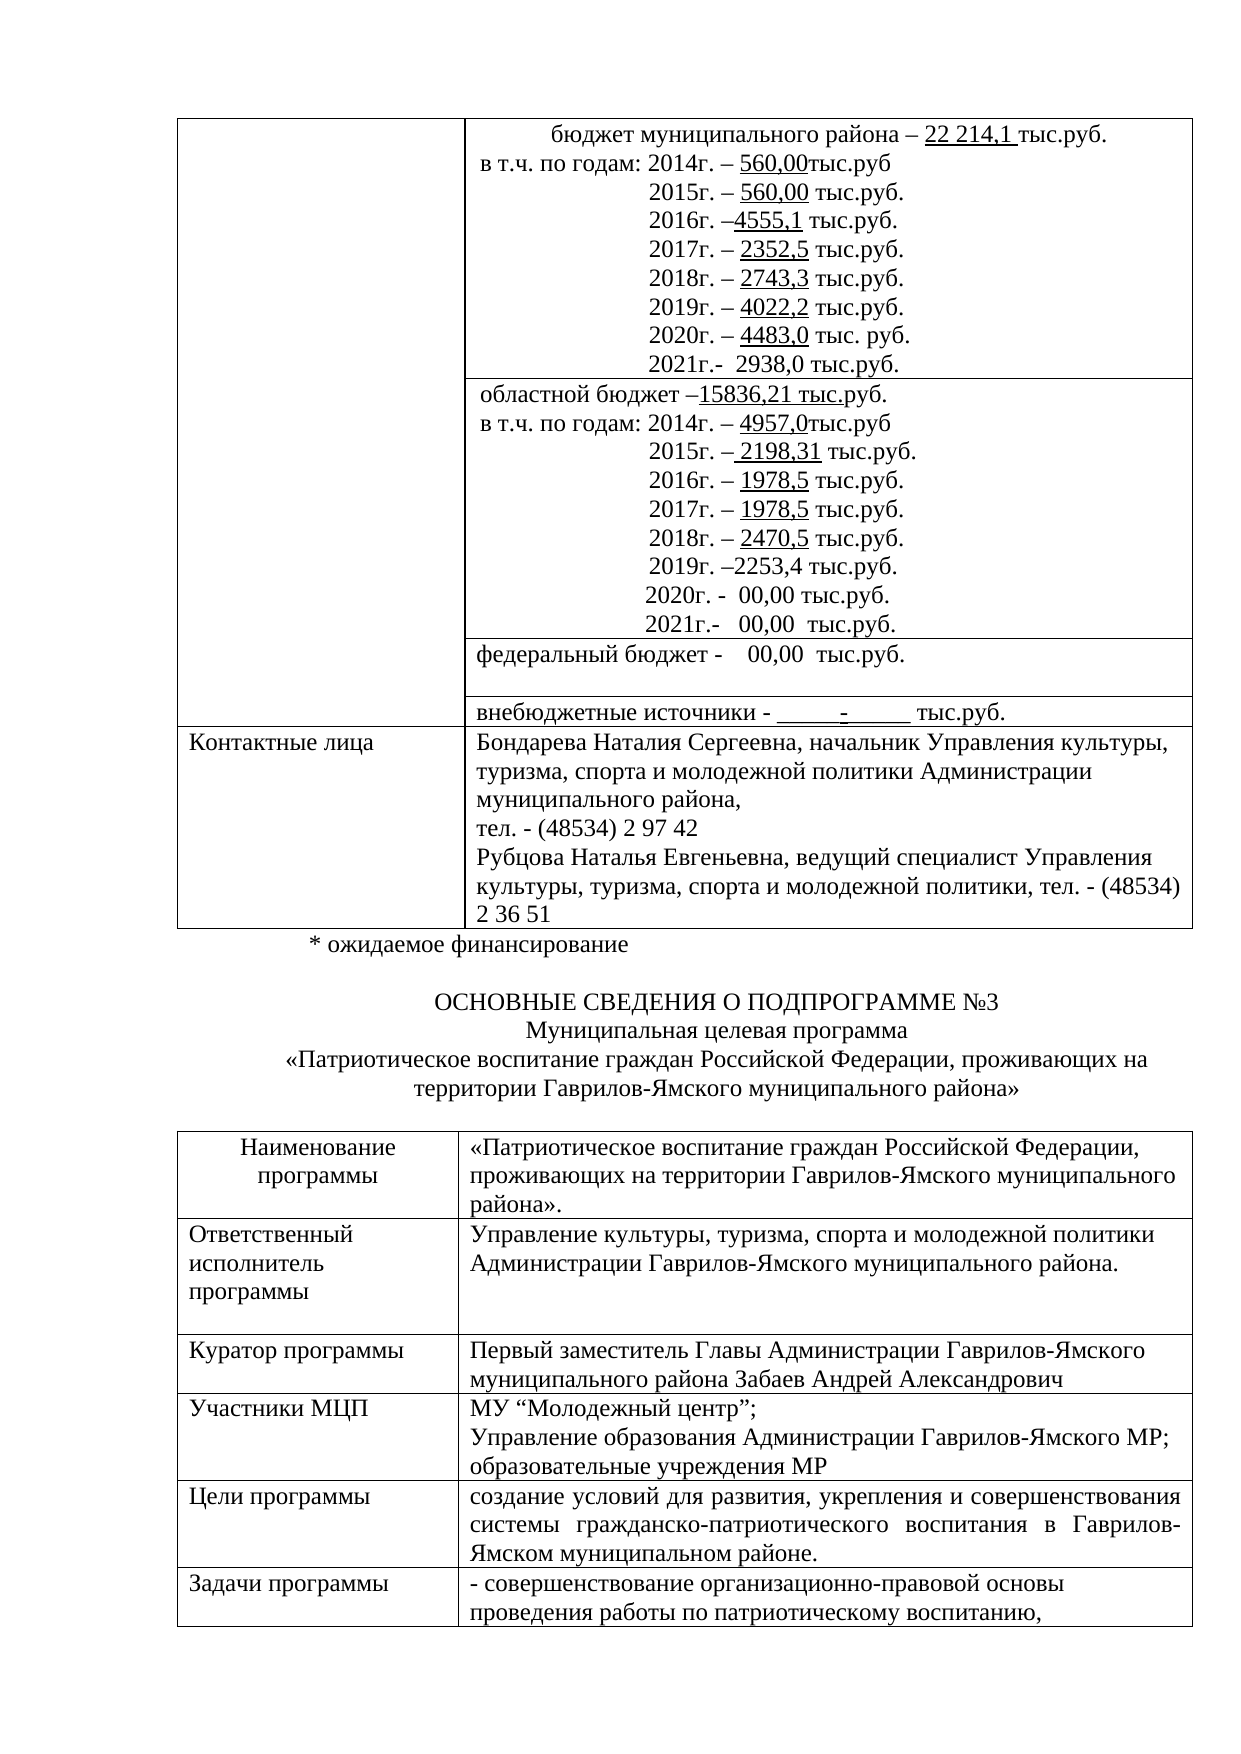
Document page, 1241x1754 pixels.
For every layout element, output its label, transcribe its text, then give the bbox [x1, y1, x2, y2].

list ОСНОВНЫЕ СВЕДЕНИЯ О ПОДПРОГРАММЕ №3 [252, 987, 1181, 1016]
table_cell Ответственный исполнитель программы [178, 1219, 458, 1334]
table_cell Контактные лица [178, 727, 464, 928]
table_cell Первый заместитель Главы Администрации Гаврилов-Ямского муниципального района Забаев Андрей Александрович [459, 1335, 1192, 1392]
table_cell Задачи программы [178, 1568, 458, 1626]
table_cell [459, 1568, 1192, 1626]
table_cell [466, 119, 1192, 378]
list «Патриотическое воспитание граждан Российской Федерации, проживающих на территории Гаврилов-Ямского муниципального района» [252, 1044, 1181, 1102]
table_header Наименование программы [178, 1132, 458, 1218]
text * ожидаемое финансирование [252, 929, 1181, 958]
table_cell федеральный бюджет - 00,00 тыс.руб. [466, 639, 1192, 696]
table_cell Бондарева Наталия Сергеевна, начальник Управления культуры, туризма, спорта и молодежной политики Администрации муниципального района, тел. - (48534) 2 97 42 Рубцова Наталья Евгеньевна, ведущий специалист Управления культуры, туризма, спорта и молодежной политики, тел. - (48534) 2 36 51 [466, 727, 1192, 928]
table_cell Куратор программы [178, 1335, 458, 1392]
table_cell Участники МЦП [178, 1394, 458, 1480]
table_header «Патриотическое воспитание граждан Российской Федерации, проживающих на территории Гаврилов-Ямского муниципального района». [459, 1132, 1192, 1218]
list Муниципальная целевая программа [252, 1016, 1181, 1044]
table_cell Управление культуры, туризма, спорта и молодежной политики Администрации Гаврилов-Ямского муниципального района. [459, 1219, 1192, 1334]
table_cell Цели программы [178, 1481, 458, 1567]
table_cell создание условий для развития, укрепления и совершенствования системы гражданско-патриотического воспитания в Гаврилов-Ямском муниципальном районе. [459, 1481, 1192, 1567]
table_cell областной бюджет –15836,21 тыс.руб. в т.ч. по годам: 2014г. – 4957,0тыс.руб 2015г. – 2198,31 тыс.руб. 2016г. – 1978,5 тыс.руб. 2017г. – 1978,5 тыс.руб. 2018г. – 2470,5 тыс.руб. 2019г. –2253,4 тыс.руб. 2020г. - 00,00 тыс.руб. 2021г.- 00,00 тыс.руб. [466, 379, 1192, 638]
table_cell внебюджетные источники - _____-_____ тыс.руб. [466, 697, 1192, 726]
table_cell МУ “Молодежный центр”; Управление образования Администрации Гаврилов-Ямского МР; образовательные учреждения МР [459, 1394, 1192, 1480]
